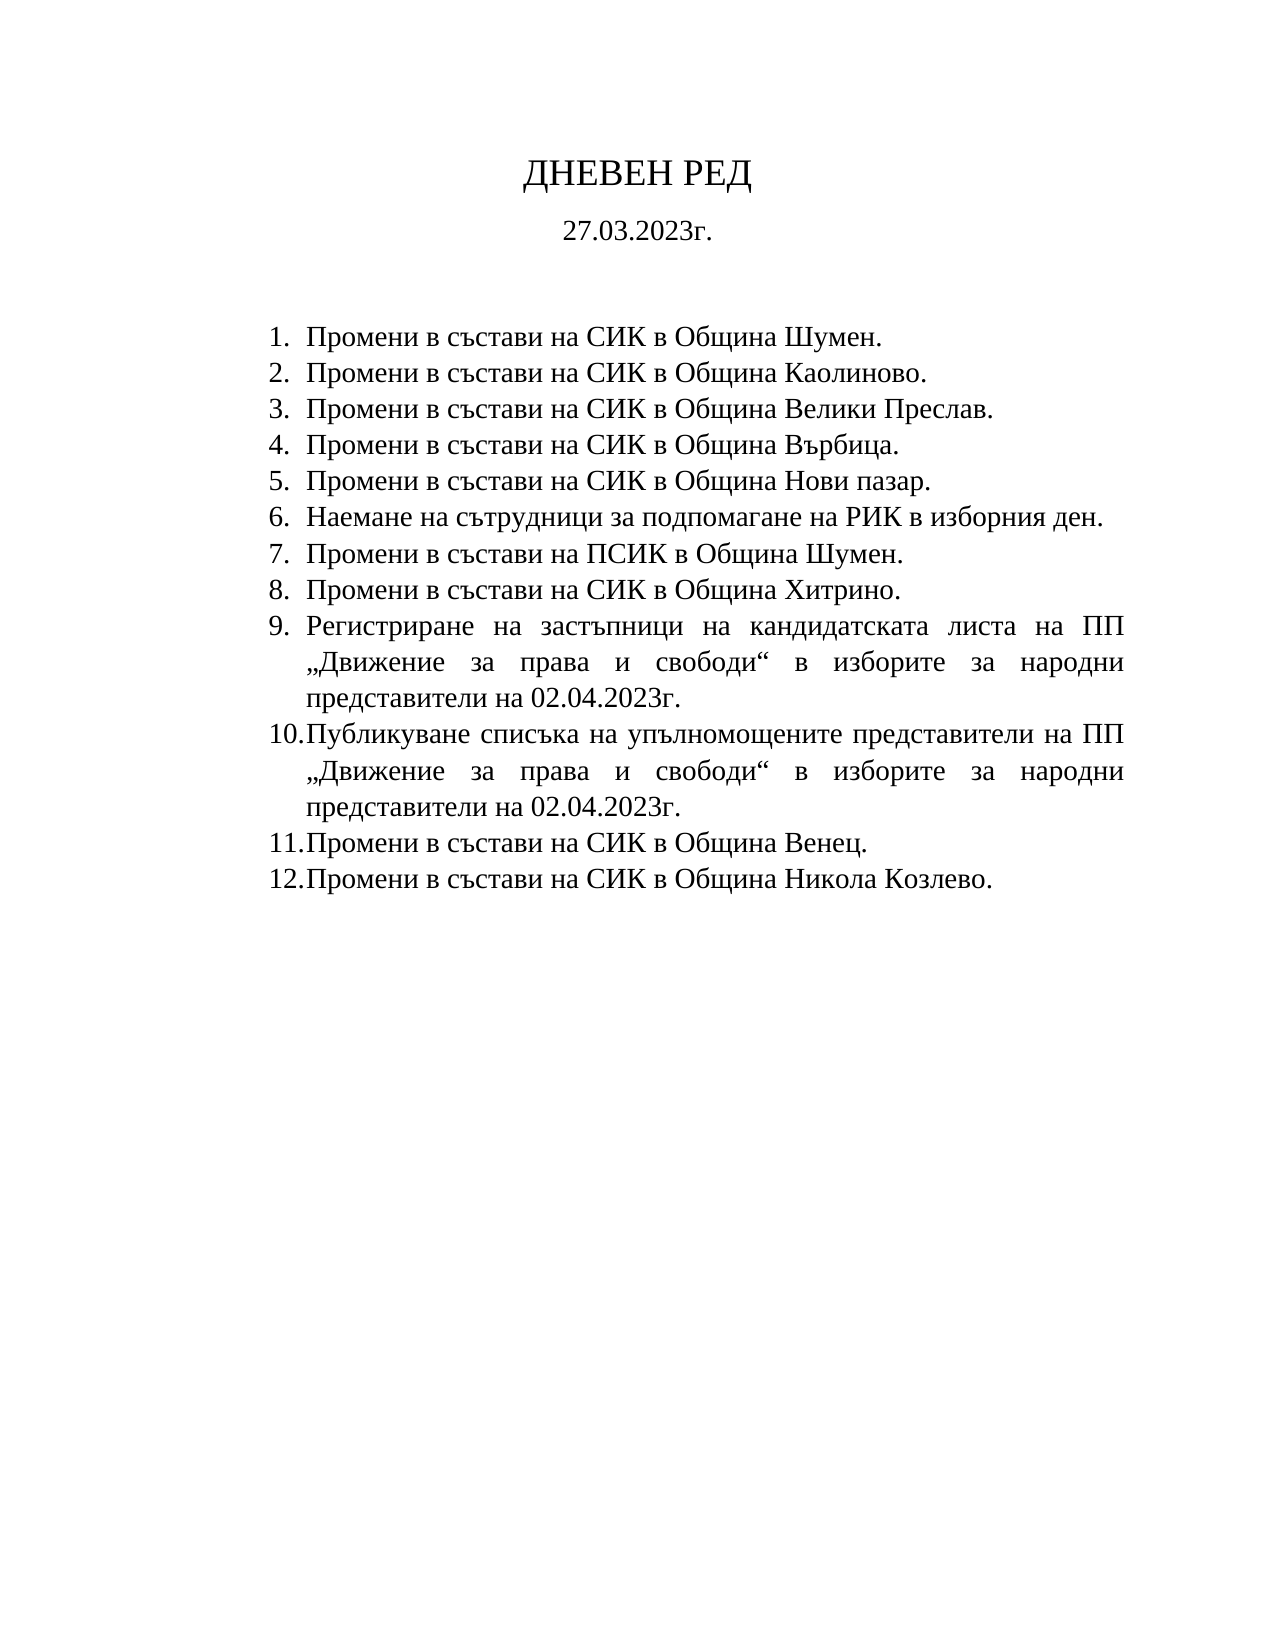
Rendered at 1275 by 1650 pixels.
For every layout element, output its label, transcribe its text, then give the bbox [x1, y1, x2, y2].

list Промени в състави на СИК в Община Венец. [268, 825, 1125, 858]
list Промени в състави на СИК в Община Върбица. [268, 427, 1125, 461]
list Промени в състави на СИК в Община Шумен. [268, 319, 1125, 352]
list Промени в състави на СИК в Община Никола Козлево. [268, 861, 1125, 894]
list Промени в състави на СИК в Община Каолиново. [268, 355, 1125, 388]
list Промени в състави на СИК в Община Нови пазар. [268, 463, 1125, 497]
list Промени в състави на СИК в Община Хитрино. [268, 572, 1125, 605]
text ДНЕВЕН РЕД [150, 150, 1125, 193]
list Промени в състави на СИК в Община Велики Преслав. [268, 391, 1125, 425]
text 27.03.2023г. [150, 213, 1125, 247]
list Публикуване списъка на упълномощените представители на ПП „Движение за права и свободи“ в изборите за народни представители на 02.04.2023г. [268, 716, 1125, 822]
list Промени в състави на ПСИК в Община Шумен. [268, 536, 1125, 569]
list Регистриране на застъпници на кандидатската листа на ПП „Движение за права и свободи“ в изборите за народни представители на 02.04.2023г. [268, 608, 1125, 714]
list Наемане на сътрудници за подпомагане на РИК в изборния ден. [268, 499, 1125, 533]
